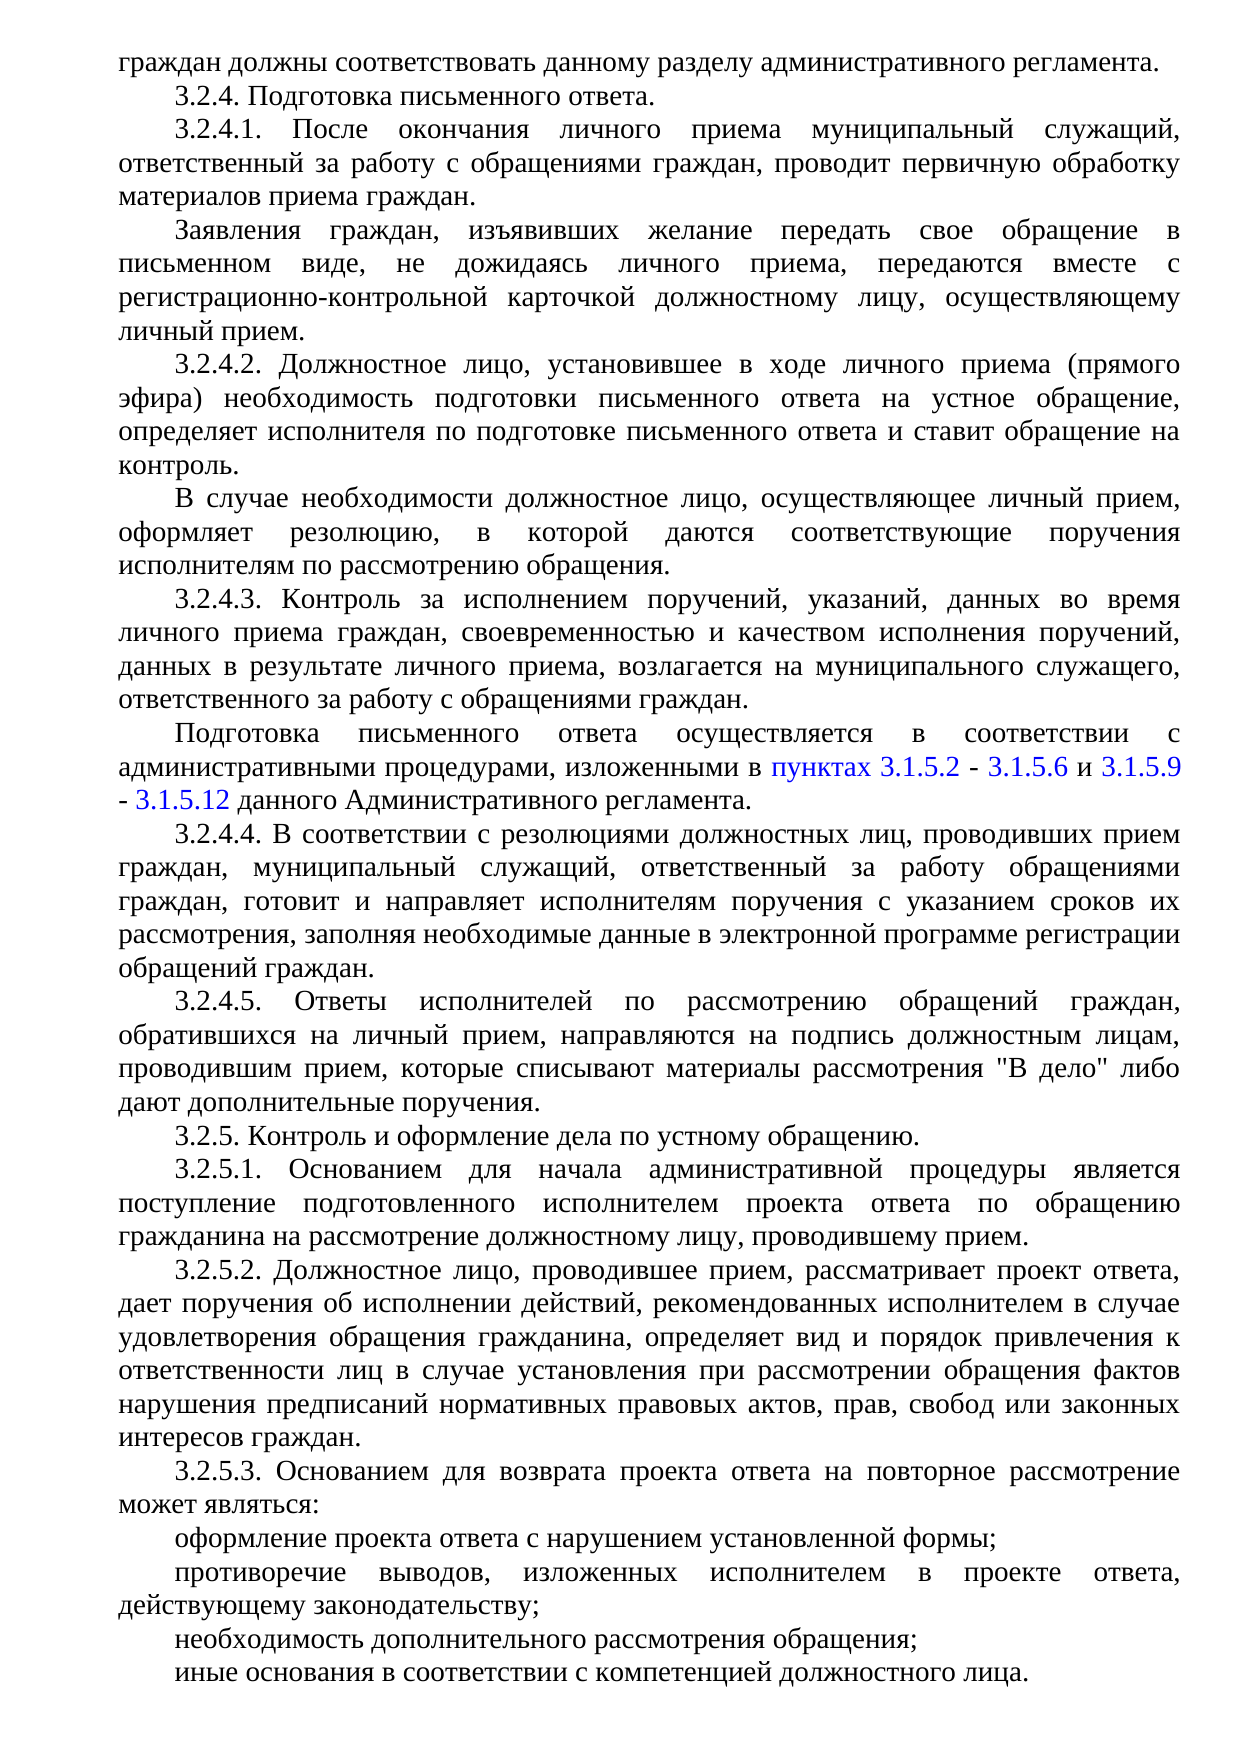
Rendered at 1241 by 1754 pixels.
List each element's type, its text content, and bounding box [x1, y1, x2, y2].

text иные основания в соответствии с компетенцией должностного лица. [118, 1654, 1181, 1688]
text 3.2.4. Подготовка письменного ответа. [118, 78, 1181, 111]
text Подготовка письменного ответа осуществляется в соответствии с административными процедурами, изложенными в пунктах 3.1.5.2 - 3.1.5.6 и 3.1.5.9 - 3.1.5.12 данного Административного регламента. [118, 715, 1181, 816]
text 3.2.4.4. В соответствии с резолюциями должностных лиц, проводивших прием граждан, муниципальный служащий, ответственный за работу обращениями граждан, готовит и направляет исполнителям поручения с указанием сроков их рассмотрения, заполняя необходимые данные в электронной программе регистрации обращений граждан. [118, 816, 1181, 983]
text 3.2.5. Контроль и оформление дела по устному обращению. [118, 1118, 1181, 1151]
text оформление проекта ответа с нарушением установленной формы; [118, 1520, 1181, 1554]
text 3.2.4.1. После окончания личного приема муниципальный служащий, ответственный за работу с обращениями граждан, проводит первичную обработку материалов приема граждан. [118, 111, 1181, 212]
text Заявления граждан, изъявивших желание передать свое обращение в письменном виде, не дожидаясь личного приема, передаются вместе с регистрационно-контрольной карточкой должностному лицу, осуществляющему личный прием. [118, 212, 1181, 346]
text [118, 44, 1181, 78]
text В случае необходимости должностное лицо, осуществляющее личный прием, оформляет резолюцию, в которой даются соответствующие поручения исполнителям по рассмотрению обращения. [118, 480, 1181, 581]
text 3.2.4.5. Ответы исполнителей по рассмотрению обращений граждан, обратившихся на личный прием, направляются на подпись должностным лицам, проводившим прием, которые списывают материалы рассмотрения "В дело" либо дают дополнительные поручения. [118, 983, 1181, 1118]
text 3.2.5.3. Основанием для возврата проекта ответа на повторное рассмотрение может являться: [118, 1453, 1181, 1520]
text 3.2.5.2. Должностное лицо, проводившее прием, рассматривает проект ответа, дает поручения об исполнении действий, рекомендованных исполнителем в случае удовлетворения обращения гражданина, определяет вид и порядок привлечения к ответственности лиц в случае установления при рассмотрении обращения фактов нарушения предписаний нормативных правовых актов, прав, свобод или законных интересов граждан. [118, 1252, 1181, 1453]
text 3.2.5.1. Основанием для начала административной процедуры является поступление подготовленного исполнителем проекта ответа по обращению гражданина на рассмотрение должностному лицу, проводившему прием. [118, 1151, 1181, 1252]
text 3.2.4.2. Должностное лицо, установившее в ходе личного приема (прямого эфира) необходимость подготовки письменного ответа на устное обращение, определяет исполнителя по подготовке письменного ответа и ставит обращение на контроль. [118, 346, 1181, 480]
text необходимость дополнительного рассмотрения обращения; [118, 1621, 1181, 1654]
text 3.2.4.3. Контроль за исполнением поручений, указаний, данных во время личного приема граждан, своевременностью и качеством исполнения поручений, данных в результате личного приема, возлагается на муниципального служащего, ответственного за работу с обращениями граждан. [118, 581, 1181, 715]
text противоречие выводов, изложенных исполнителем в проекте ответа, действующему законодательству; [118, 1554, 1181, 1621]
